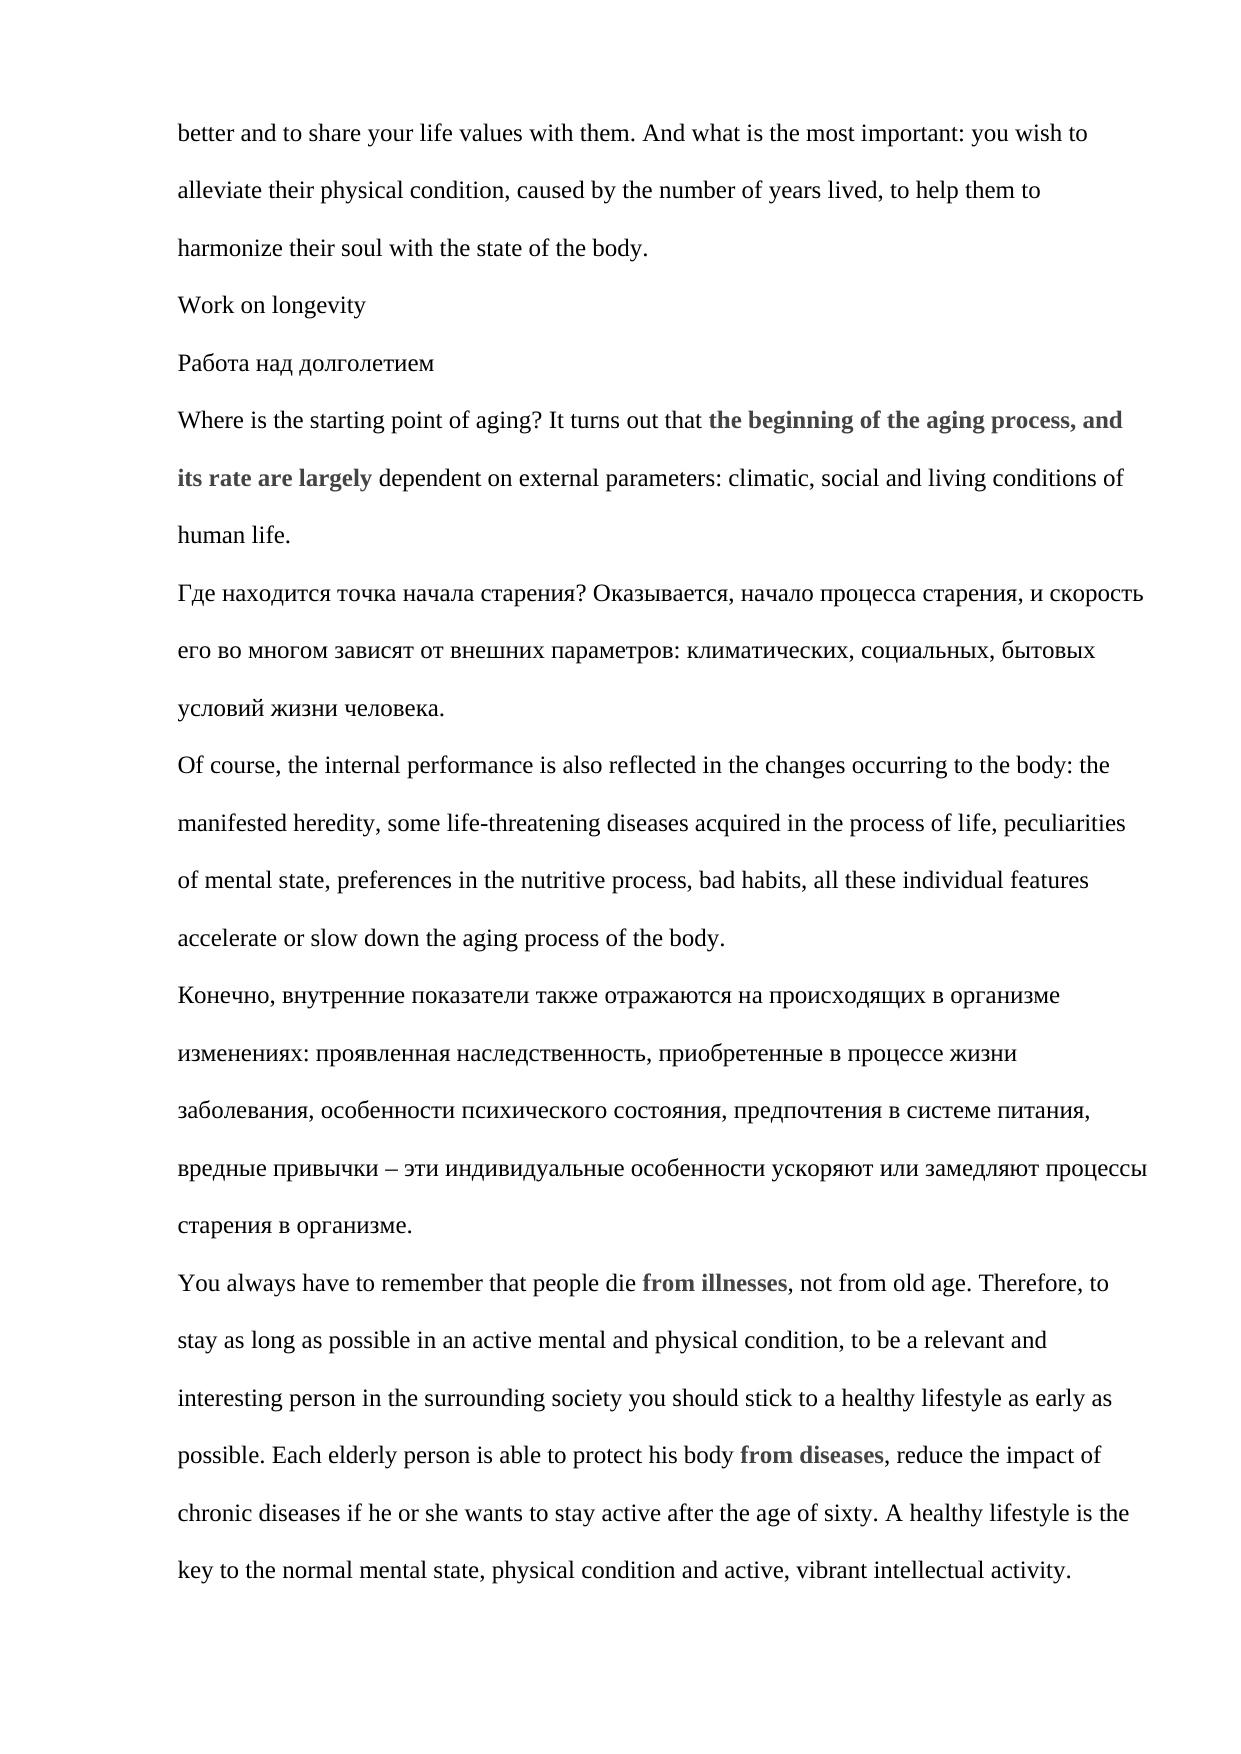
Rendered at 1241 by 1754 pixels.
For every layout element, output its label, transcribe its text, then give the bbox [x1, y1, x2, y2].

text Где находится точка начала старения? Оказывается, начало процесса старения, и скорость его во многом зависят от внешних параметров: климатических, социальных, бытовых условий жизни человека. [177, 578, 1152, 722]
text You always have to remember that people die from illnesses, not from old age. Therefore, to stay as long as possible in an active mental and physical condition, to be a relevant and interesting person in the surrounding society you should stick to a healthy lifestyle as early as possible. Each elderly person is able to protect his body from diseases, reduce the impact of chronic diseases if he or she wants to stay active after the age of sixty. A healthy lifestyle is the key to the normal mental state, physical condition and active, vibrant intellectual activity. [177, 1268, 1152, 1584]
text Where is the starting point of aging? It turns out that the beginning of the aging process, and its rate are largely dependent on external parameters: climatic, social and living conditions of human life. [177, 406, 1152, 549]
text Work on longevity [177, 291, 1152, 319]
text Работа над долголетием [177, 348, 1152, 377]
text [177, 118, 1152, 262]
text Конечно, внутренние показатели также отражаются на происходящих в организме изменениях: проявленная наследственность, приобретенные в процессе жизни заболевания, особенности психического состояния, предпочтения в системе питания, вредные привычки – эти индивидуальные особенности ускоряют или замедляют процессы старения в организме. [177, 981, 1152, 1239]
text Of course, the internal performance is also reflected in the changes occurring to the body: the manifested heredity, some life-threatening diseases acquired in the process of life, peculiarities of mental state, preferences in the nutritive process, bad habits, all these individual features accelerate or slow down the aging process of the body. [177, 751, 1152, 952]
